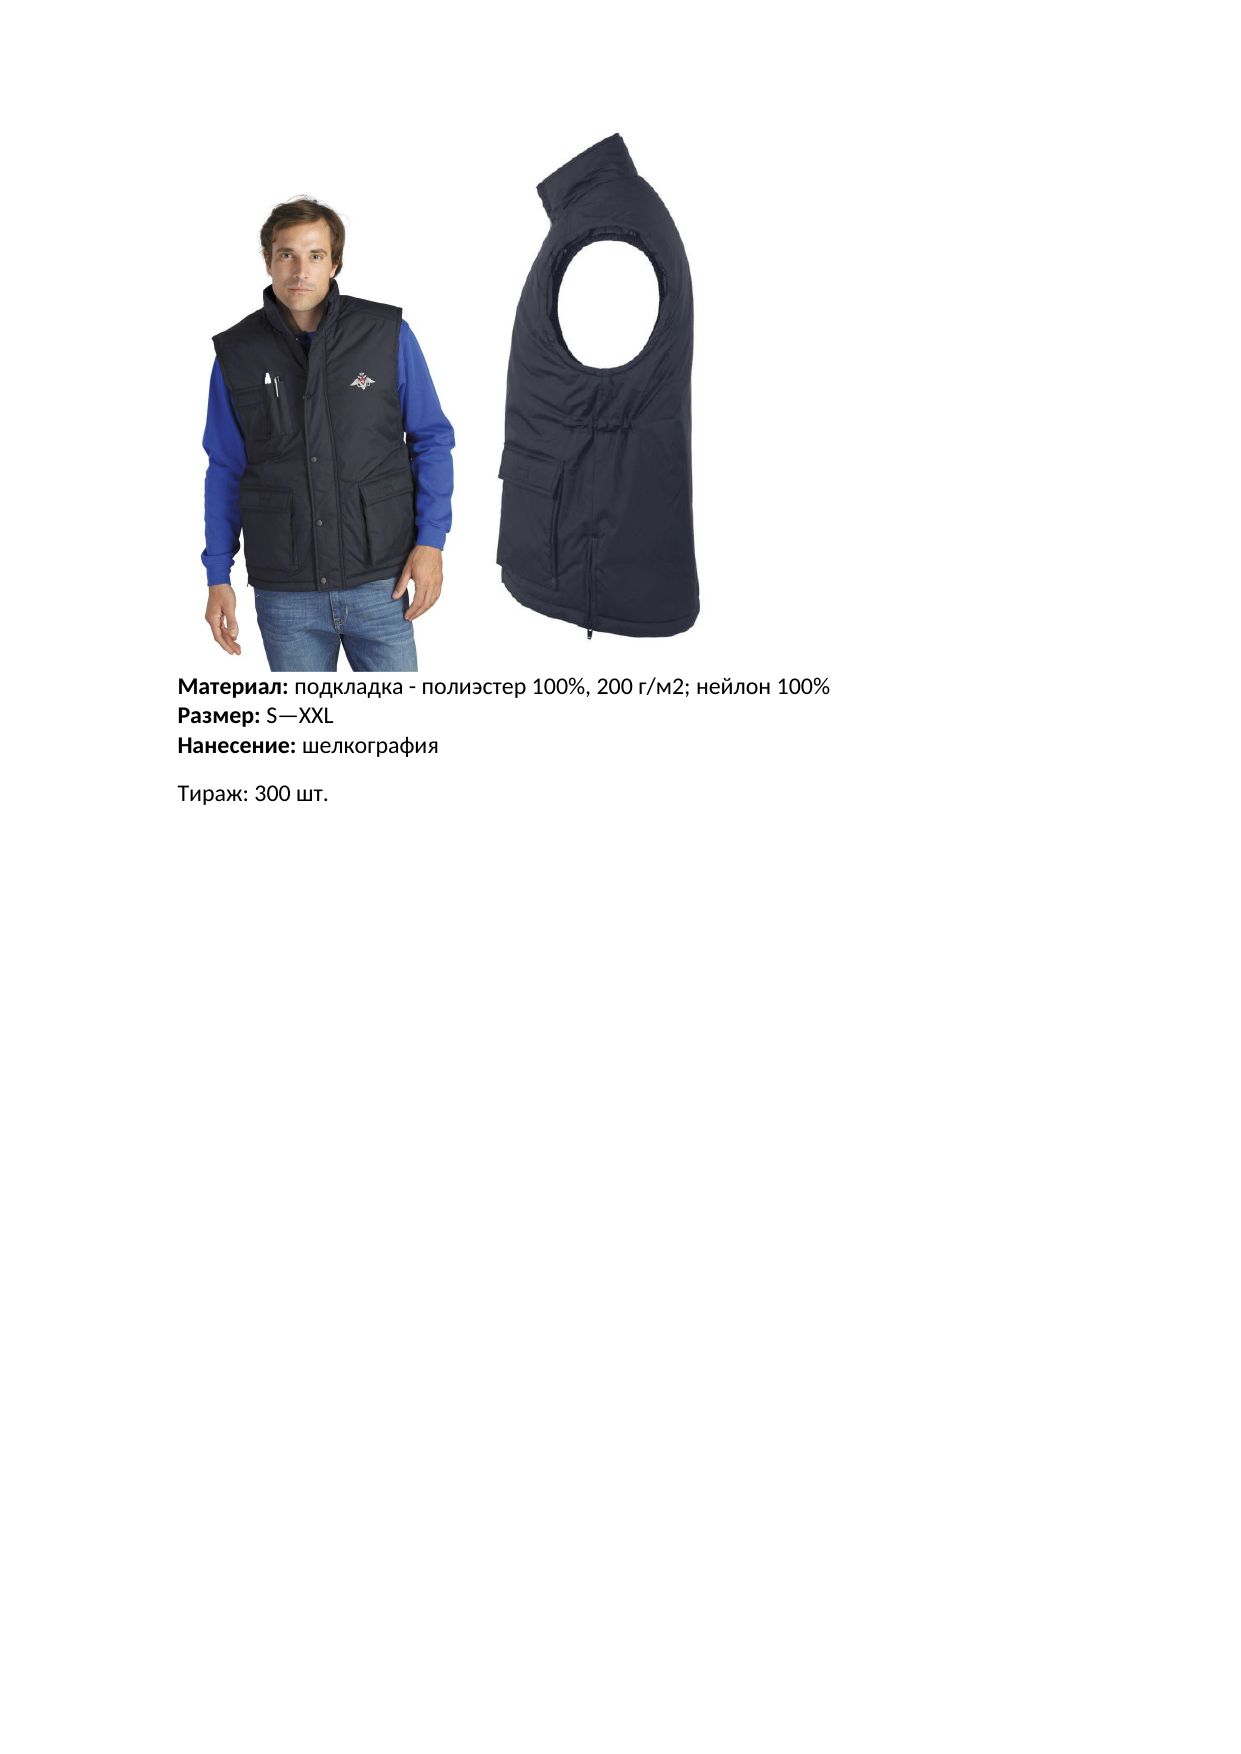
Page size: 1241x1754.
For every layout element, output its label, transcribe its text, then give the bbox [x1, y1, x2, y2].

text Материал: подкладка - полиэстер 100%, 200 г/м2; нейлон 100% [177, 671, 1152, 701]
text Размер: S—XXL [177, 701, 1152, 730]
text Нанесение: шелкография [177, 730, 1152, 759]
text Тираж: 300 шт. [177, 778, 1152, 807]
